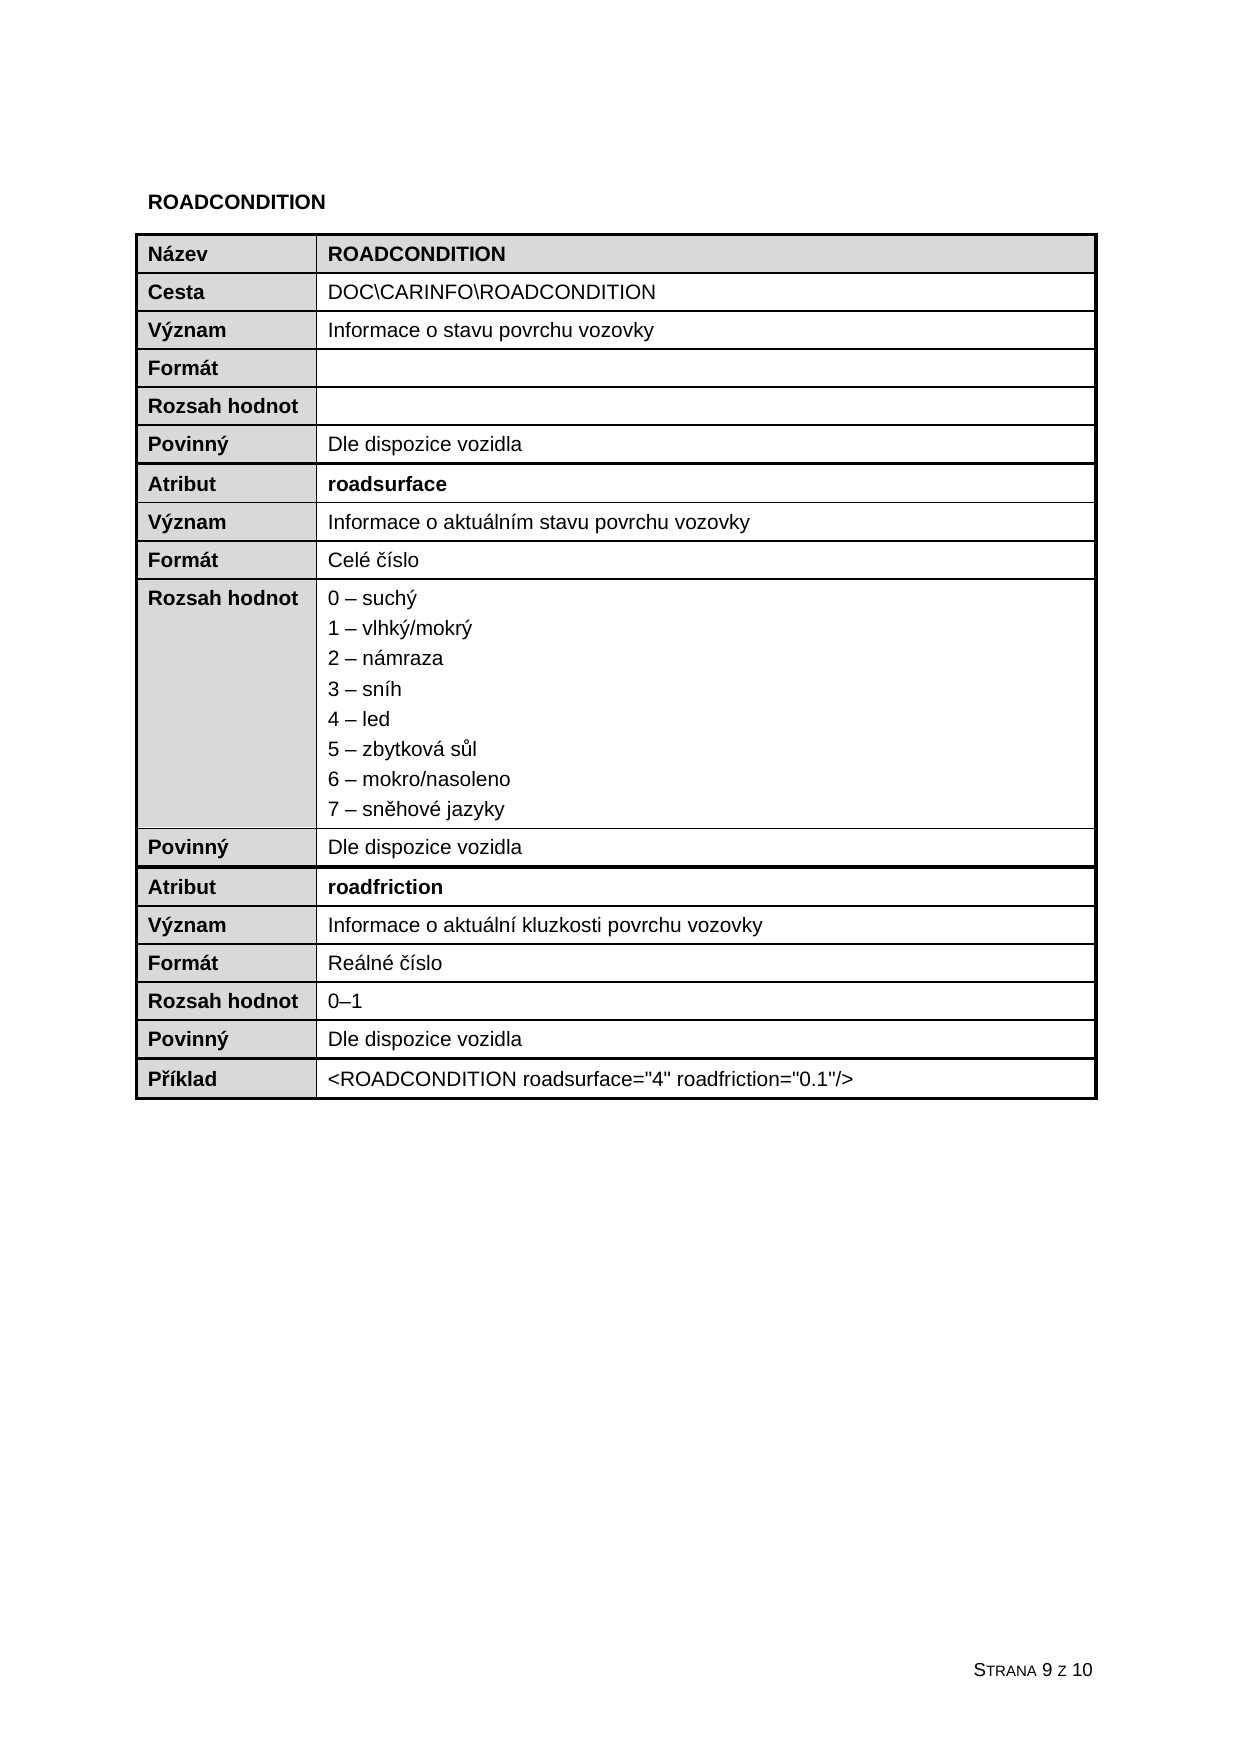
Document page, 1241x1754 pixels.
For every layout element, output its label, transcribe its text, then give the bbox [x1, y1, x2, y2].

table_cell Informace o stavu povrchu vozovky [317, 312, 1094, 348]
table_cell Význam [138, 503, 316, 540]
table_cell Celé číslo [317, 542, 1094, 578]
table_cell Reálné číslo [317, 945, 1094, 981]
table_cell Význam [138, 312, 316, 348]
table_cell Informace o aktuálním stavu povrchu vozovky [317, 503, 1094, 540]
table_cell roadfriction [317, 869, 1094, 905]
table_cell 0–1 [317, 983, 1094, 1019]
table_cell roadsurface [317, 465, 1094, 502]
table_cell Informace o aktuální kluzkosti povrchu vozovky [317, 907, 1094, 943]
table_cell Dle dispozice vozidla [317, 829, 1094, 865]
table_header ROADCONDITION [317, 236, 1094, 272]
table_cell Rozsah hodnot [138, 580, 316, 827]
table_cell Dle dispozice vozidla [317, 426, 1094, 462]
table_cell <ROADCONDITION roadsurface="4" roadfriction="0.1"/> [317, 1060, 1094, 1097]
table_cell [317, 388, 1094, 424]
table_cell Atribut [138, 465, 316, 502]
table_cell Rozsah hodnot [138, 388, 316, 424]
table_cell DOC\CARINFO\ROADCONDITION [317, 274, 1094, 310]
table_cell Povinný [138, 829, 316, 865]
table_cell Význam [138, 907, 316, 943]
table_cell Formát [138, 542, 316, 578]
table_cell Cesta [138, 274, 316, 310]
table_cell Povinný [138, 426, 316, 462]
table_cell 0 – suchý 1 – vlhký/mokrý 2 – námraza 3 – sníh 4 – led 5 – zbytková sůl 6 – mokro/nasoleno 7 – sněhové jazyky [317, 580, 1094, 827]
table_cell Dle dispozice vozidla [317, 1021, 1094, 1057]
table_cell Příklad [138, 1060, 316, 1097]
table_cell Atribut [138, 869, 316, 905]
table_cell Formát [138, 350, 316, 386]
table_cell Povinný [138, 1021, 316, 1057]
table_header Název [138, 236, 316, 272]
table_cell Rozsah hodnot [138, 983, 316, 1019]
text ROADCONDITION [148, 190, 1093, 214]
table_cell [317, 350, 1094, 386]
table_cell Formát [138, 945, 316, 981]
